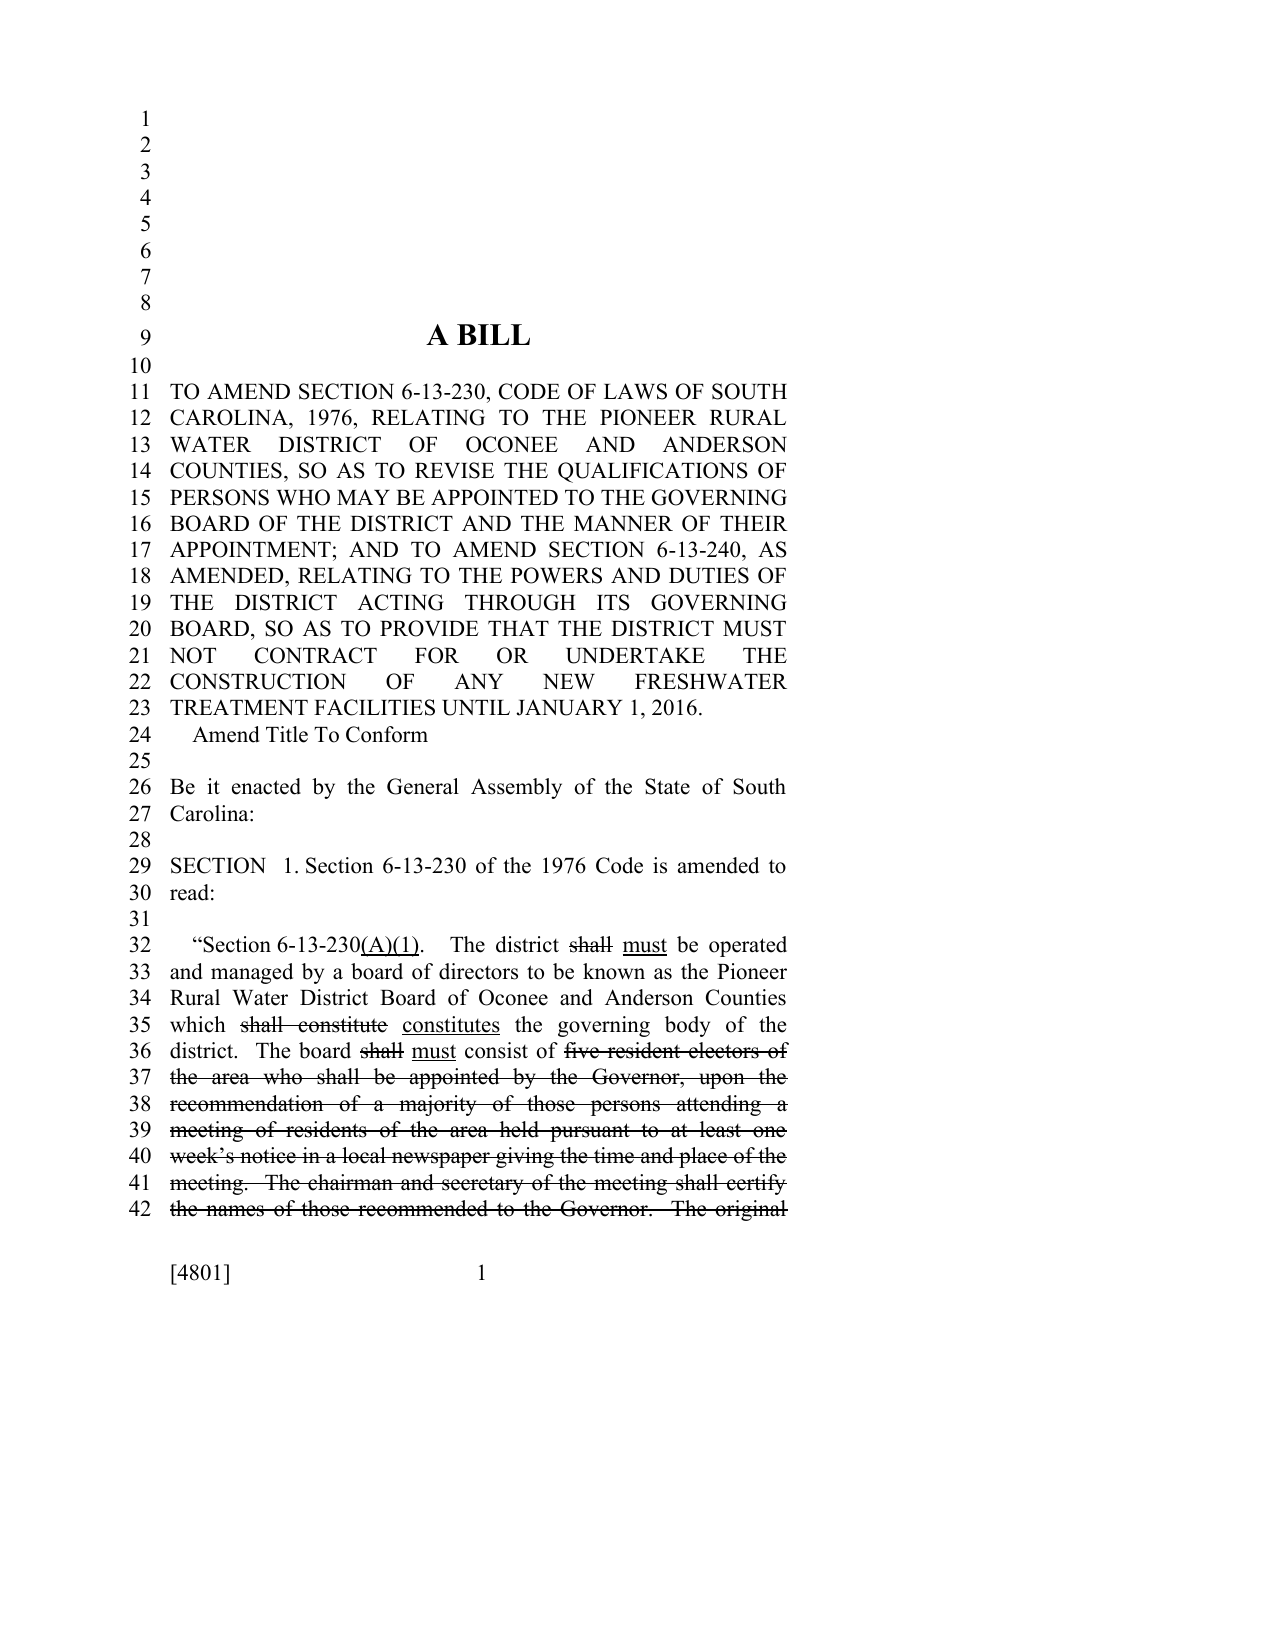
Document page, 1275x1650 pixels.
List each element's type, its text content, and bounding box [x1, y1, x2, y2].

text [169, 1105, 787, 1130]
text SECTION 1. Section 6-13-230 of the 1976 Code is amended to read: [169, 852, 787, 905]
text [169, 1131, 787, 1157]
text A BILL [169, 316, 787, 352]
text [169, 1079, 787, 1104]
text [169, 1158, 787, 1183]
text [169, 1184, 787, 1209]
text Amend Title To Conform [169, 721, 787, 747]
text TO AMEND SECTION 6-13-230, CODE OF LAWS OF SOUTH CAROLINA, 1976, RELATING TO THE PIONEER RURAL WATER DISTRICT OF OCONEE AND ANDERSON COUNTIES, SO AS TO REVISE THE QUALIFICATIONS OF PERSONS WHO MAY BE APPOINTED TO THE GOVERNING BOARD OF THE DISTRICT AND THE MANNER OF THEIR APPOINTMENT; AND TO AMEND SECTION 6-13-240, AS AMENDED, RELATING TO THE POWERS AND DUTIES OF THE DISTRICT ACTING THROUGH ITS GOVERNING BOARD, SO AS TO PROVIDE THAT THE DISTRICT MUST NOT CONTRACT FOR OR UNDERTAKE THE CONSTRUCTION OF ANY NEW FRESHWATER TREATMENT FACILITIES UNTIL JANUARY 1, 2016. [169, 378, 787, 721]
text Be it enacted by the General Assembly of the State of South Carolina: [169, 773, 787, 826]
